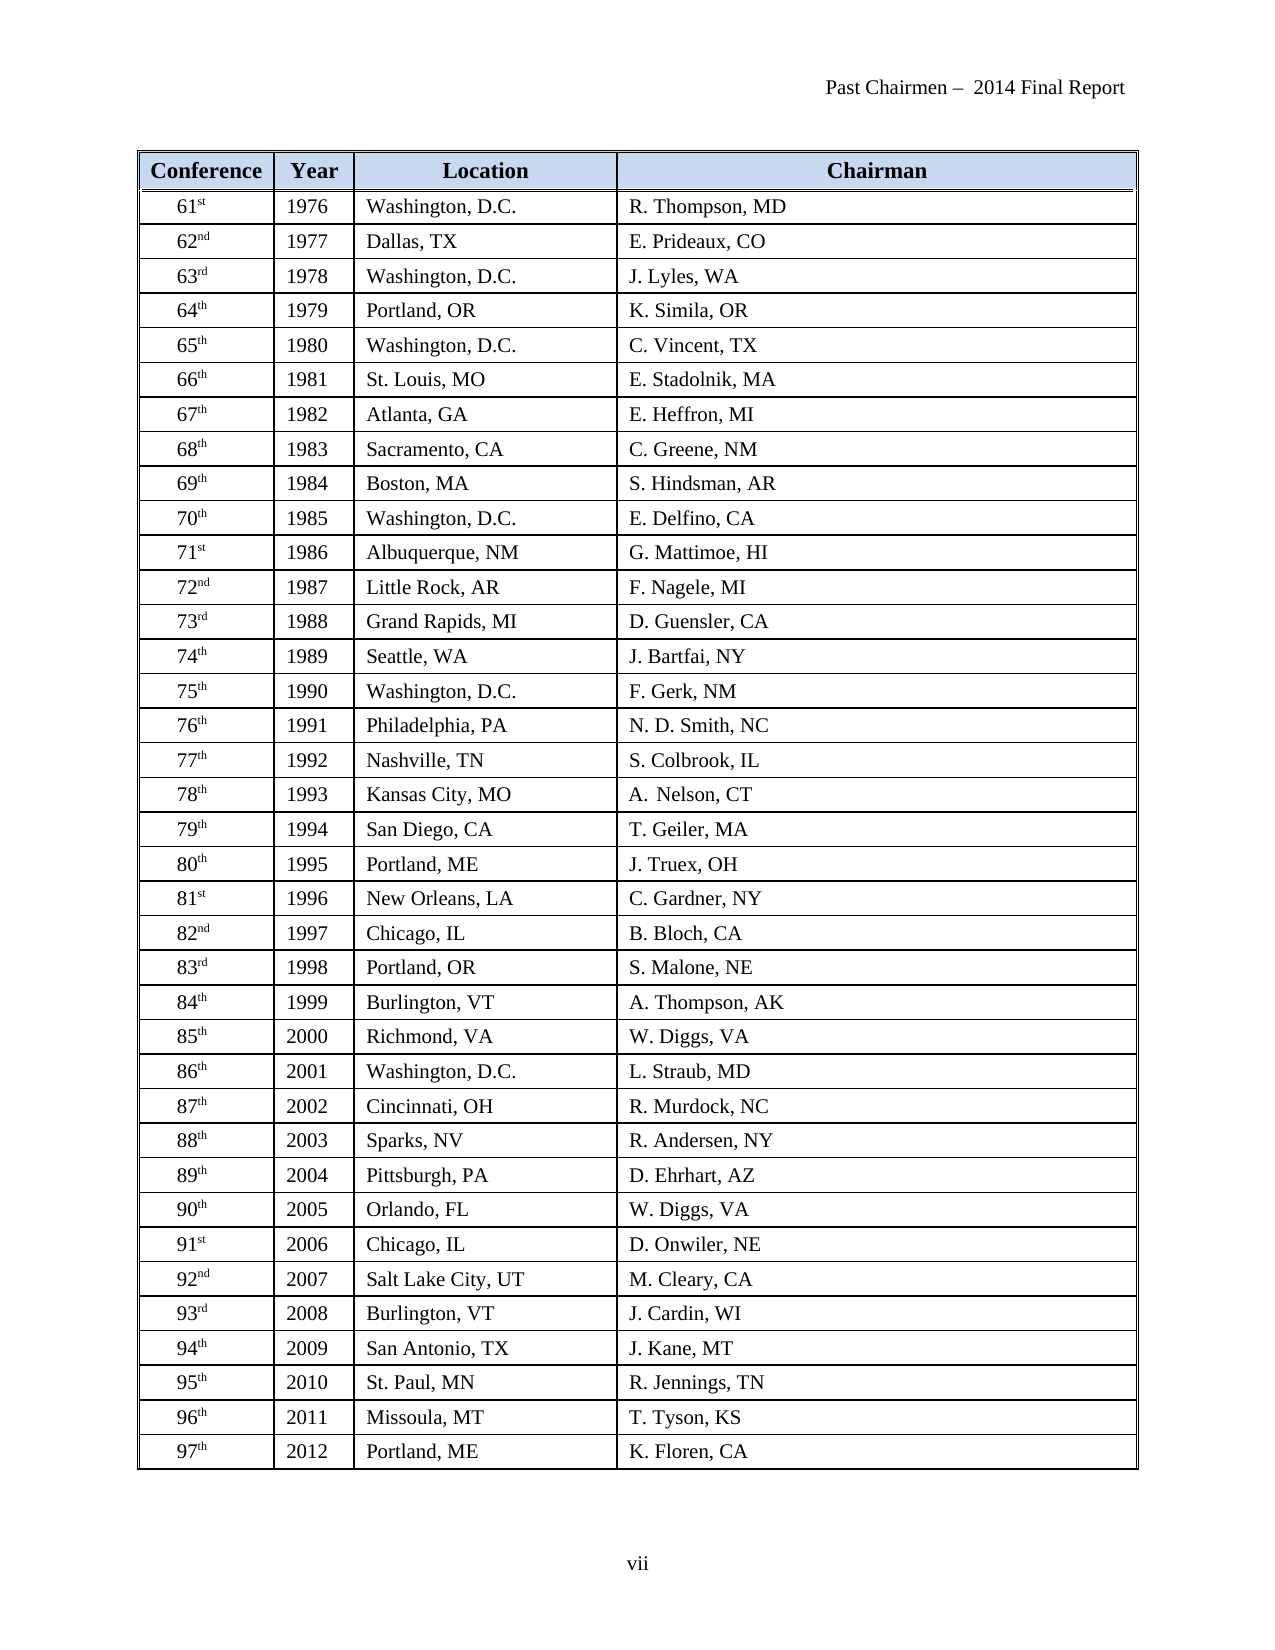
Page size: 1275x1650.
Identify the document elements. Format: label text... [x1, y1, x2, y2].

table_cell Chicago, IL [355, 916, 616, 949]
table_cell 64th [140, 294, 273, 327]
table_cell T. Tyson, KS [618, 1401, 1136, 1433]
table_cell 67th [140, 398, 273, 431]
table_cell 70th [140, 501, 273, 534]
table_cell 82nd [140, 916, 273, 949]
table_cell 2006 [275, 1228, 353, 1261]
table_cell Portland, ME [355, 847, 616, 880]
table_header Year [275, 153, 353, 188]
table_cell Portland, ME [355, 1435, 616, 1468]
table_cell J. Truex, OH [618, 847, 1136, 880]
table_cell 2007 [275, 1262, 353, 1295]
table_cell 84th [140, 986, 273, 1018]
table_cell 86th [140, 1055, 273, 1088]
table_cell Washington, D.C. [355, 501, 616, 534]
table_cell 95th [140, 1366, 273, 1399]
table_cell 72nd [140, 571, 273, 603]
table_cell 2008 [275, 1297, 353, 1330]
table_cell 69th [140, 467, 273, 500]
table_cell M. Cleary, CA [618, 1262, 1136, 1295]
table_cell 1984 [275, 467, 353, 500]
table_cell 75th [140, 674, 273, 707]
table_cell 61st [140, 189, 273, 223]
table_cell L. Straub, MD [618, 1055, 1136, 1088]
table_cell Washington, D.C. [355, 1055, 616, 1088]
table_cell Orlando, FL [355, 1193, 616, 1226]
table_cell Pittsburgh, PA [355, 1158, 616, 1191]
table_cell Philadelphia, PA [355, 709, 616, 742]
table_cell 1995 [275, 847, 353, 880]
table_cell Sacramento, CA [355, 432, 616, 465]
table_cell 2004 [275, 1158, 353, 1191]
table_cell R. Andersen, NY [618, 1124, 1136, 1157]
table_cell 2002 [275, 1089, 353, 1122]
table_cell 63rd [140, 259, 273, 292]
table_cell Cincinnati, OH [355, 1089, 616, 1122]
table_cell 2001 [275, 1055, 353, 1088]
table_cell A. Thompson, AK [618, 986, 1136, 1018]
table_cell 1985 [275, 501, 353, 534]
table_cell W. Diggs, VA [618, 1193, 1136, 1226]
table_cell Seattle, WA [355, 640, 616, 673]
table_cell E. Stadolnik, MA [618, 363, 1136, 396]
table_cell R. Jennings, TN [618, 1366, 1136, 1399]
table_cell 1987 [275, 571, 353, 603]
table_cell K. Floren, CA [618, 1435, 1136, 1468]
table_cell 74th [140, 640, 273, 673]
table_cell Boston, MA [355, 467, 616, 500]
table_cell 91st [140, 1228, 273, 1261]
table_cell Kansas City, MO [355, 778, 616, 811]
table_cell 78th [140, 778, 273, 811]
table_cell 1989 [275, 640, 353, 673]
table_cell Salt Lake City, UT [355, 1262, 616, 1295]
table_cell Sparks, NV [355, 1124, 616, 1157]
table_cell K. Simila, OR [618, 294, 1136, 327]
table_cell 1990 [275, 674, 353, 707]
table_cell San Antonio, TX [355, 1331, 616, 1364]
table_cell B. Bloch, CA [618, 916, 1136, 949]
table_cell 62nd [140, 225, 273, 258]
table_cell St. Louis, MO [355, 363, 616, 396]
table_cell 2011 [275, 1401, 353, 1433]
table_cell Portland, OR [355, 294, 616, 327]
table_cell 1999 [275, 986, 353, 1018]
table_cell E. Prideaux, CO [618, 225, 1136, 258]
table_cell D. Guensler, CA [618, 605, 1136, 638]
table_cell R. Murdock, NC [618, 1089, 1136, 1122]
table_cell 2010 [275, 1366, 353, 1399]
table_cell E. Delfino, CA [618, 501, 1136, 534]
table_cell Portland, OR [355, 951, 616, 984]
table_cell C. Greene, NM [618, 432, 1136, 465]
table_cell R. Thompson, MD [618, 189, 1136, 223]
table_cell G. Mattimoe, HI [618, 536, 1136, 569]
table_cell 77th [140, 743, 273, 776]
table_cell Washington, D.C. [355, 328, 616, 361]
table_cell 65th [140, 328, 273, 361]
table_cell 85th [140, 1020, 273, 1053]
table_cell 80th [140, 847, 273, 880]
table_cell 2012 [275, 1435, 353, 1468]
table_cell St. Paul, MN [355, 1366, 616, 1399]
table_cell 2000 [275, 1020, 353, 1053]
table_cell 96th [140, 1401, 273, 1433]
table_cell W. Diggs, VA [618, 1020, 1136, 1053]
table_cell 81st [140, 882, 273, 915]
table_cell D. Ehrhart, AZ [618, 1158, 1136, 1191]
table_cell J. Bartfai, NY [618, 640, 1136, 673]
table_cell Washington, D.C. [355, 192, 616, 223]
table_cell 1986 [275, 536, 353, 569]
table_cell Washington, D.C. [355, 259, 616, 292]
table_header Location [355, 153, 616, 188]
table_cell 1980 [275, 328, 353, 361]
table_cell N. D. Smith, NC [618, 709, 1136, 742]
table_header Chairman [618, 153, 1136, 188]
table_cell 1997 [275, 916, 353, 949]
table_cell F. Nagele, MI [618, 571, 1136, 603]
table_cell 66th [140, 363, 273, 396]
table_cell 1978 [275, 259, 353, 292]
table_cell C. Gardner, NY [618, 882, 1136, 915]
table_cell 92nd [140, 1262, 273, 1295]
table_cell Atlanta, GA [355, 398, 616, 431]
table_header Conference [140, 153, 273, 188]
table_cell 71st [140, 536, 273, 569]
table_cell 1994 [275, 813, 353, 846]
table_cell 87th [140, 1089, 273, 1122]
table_cell 1991 [275, 709, 353, 742]
table_cell Albuquerque, NM [355, 536, 616, 569]
table_cell Dallas, TX [355, 225, 616, 258]
table_cell C. Vincent, TX [618, 328, 1136, 361]
table_cell 2009 [275, 1331, 353, 1364]
table_cell San Diego, CA [355, 813, 616, 846]
table_cell 97th [140, 1435, 273, 1468]
table_cell 73rd [140, 605, 273, 638]
table_cell 2003 [275, 1124, 353, 1157]
table_cell 90th [140, 1193, 273, 1226]
table_cell Chicago, IL [355, 1228, 616, 1261]
table_cell Burlington, VT [355, 1297, 616, 1330]
table_cell S. Colbrook, IL [618, 743, 1136, 776]
table_cell Washington, D.C. [355, 674, 616, 707]
table_cell 2005 [275, 1193, 353, 1226]
table_cell S. Malone, NE [618, 951, 1136, 984]
table_cell 1992 [275, 743, 353, 776]
table_cell 83rd [140, 951, 273, 984]
table_cell T. Geiler, MA [618, 813, 1136, 846]
table_cell Little Rock, AR [355, 571, 616, 603]
table_cell J. Cardin, WI [618, 1297, 1136, 1330]
table_cell Nelson, CT [618, 778, 1136, 811]
table_cell 93rd [140, 1297, 273, 1330]
table_cell Missoula, MT [355, 1401, 616, 1433]
table_cell 1976 [275, 192, 353, 223]
table_cell 89th [140, 1158, 273, 1191]
table_cell 76th [140, 709, 273, 742]
table_cell 1998 [275, 951, 353, 984]
table_cell J. Kane, MT [618, 1331, 1136, 1364]
table_cell 1988 [275, 605, 353, 638]
table_cell 1983 [275, 432, 353, 465]
table_cell 68th [140, 432, 273, 465]
table_cell 1979 [275, 294, 353, 327]
table_cell 88th [140, 1124, 273, 1157]
table_cell J. Lyles, WA [618, 259, 1136, 292]
table_cell D. Onwiler, NE [618, 1228, 1136, 1261]
table_cell Nashville, TN [355, 743, 616, 776]
table_cell Grand Rapids, MI [355, 605, 616, 638]
table_cell Burlington, VT [355, 986, 616, 1018]
table_cell New Orleans, LA [355, 882, 616, 915]
table_cell 1993 [275, 778, 353, 811]
table_cell 94th [140, 1331, 273, 1364]
table_cell 1996 [275, 882, 353, 915]
table_cell S. Hindsman, AR [618, 467, 1136, 500]
table_cell Richmond, VA [355, 1020, 616, 1053]
table_cell 79th [140, 813, 273, 846]
table_cell 1977 [275, 225, 353, 258]
table_cell F. Gerk, NM [618, 674, 1136, 707]
table_cell 1981 [275, 363, 353, 396]
table_cell 1982 [275, 398, 353, 431]
table_cell E. Heffron, MI [618, 398, 1136, 431]
